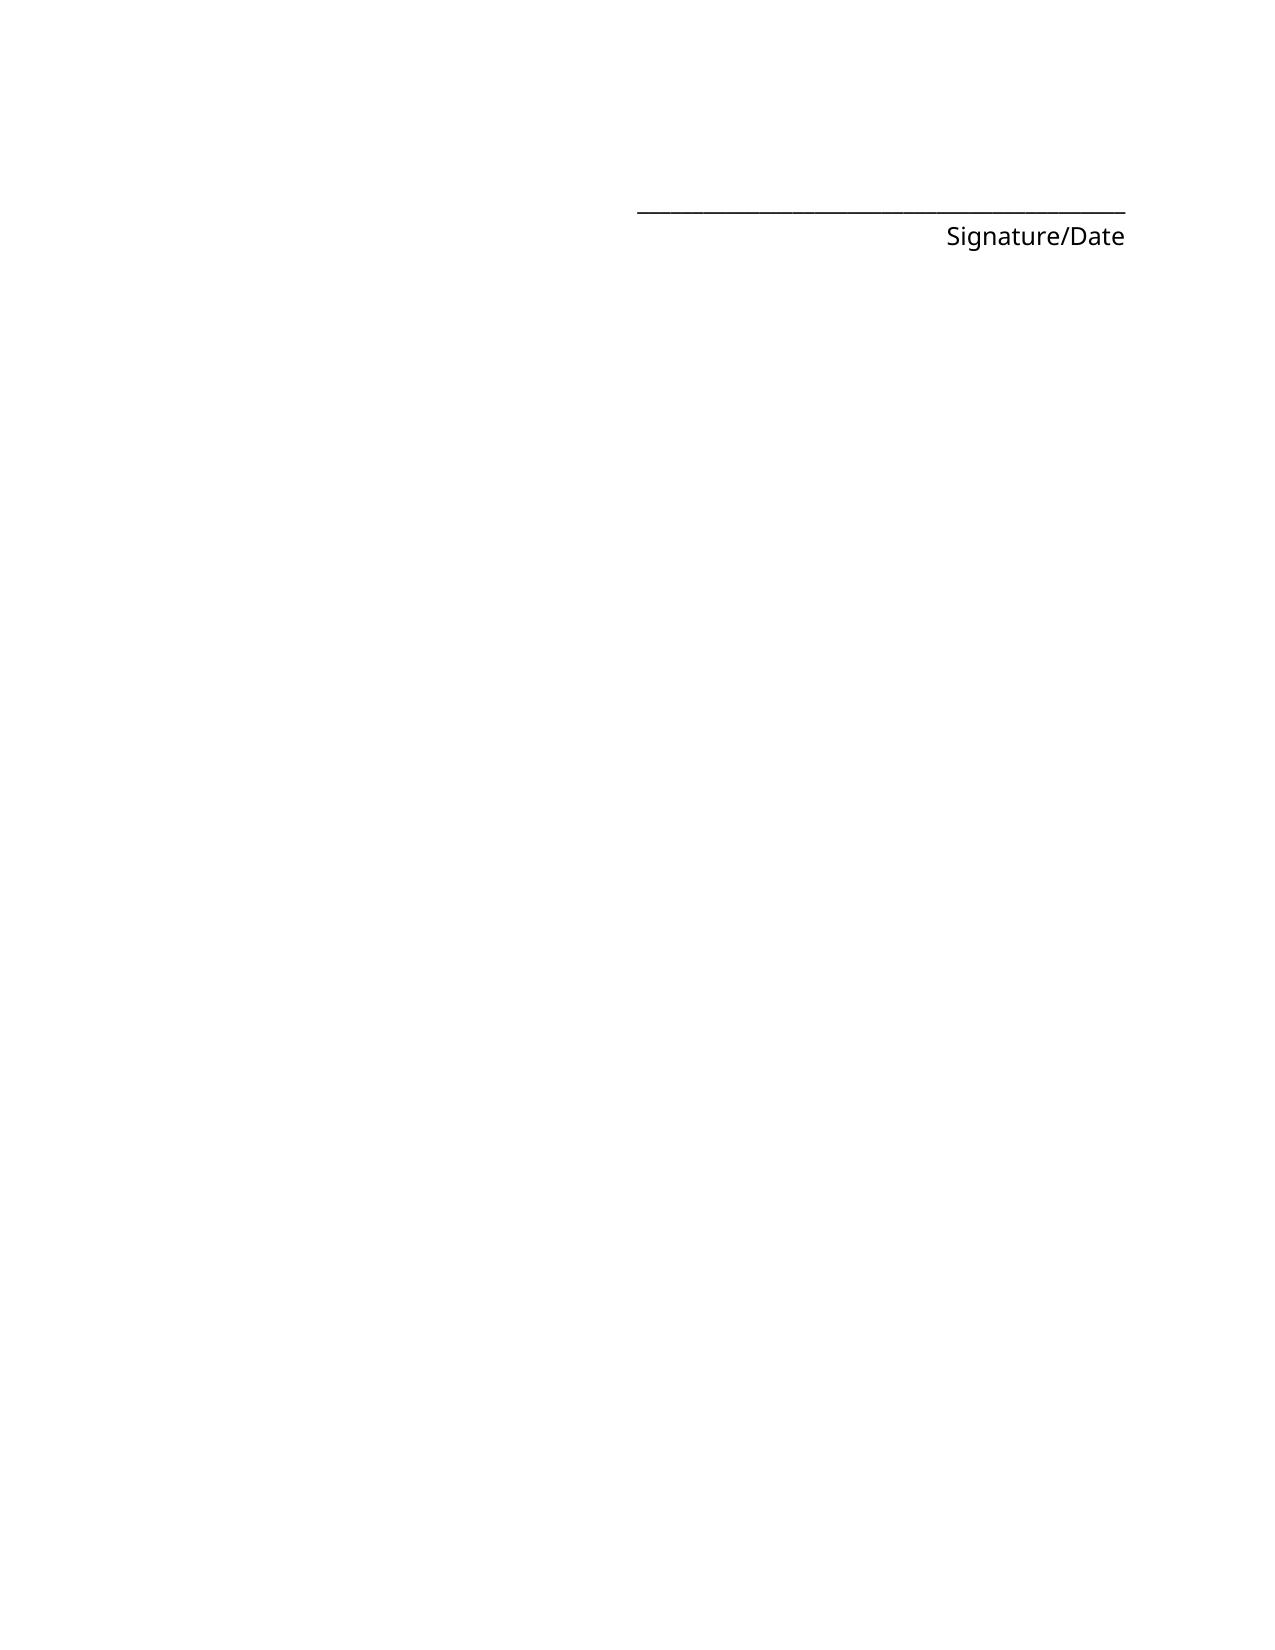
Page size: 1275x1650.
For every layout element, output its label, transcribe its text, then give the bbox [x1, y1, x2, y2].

text ____________________________________________ [150, 184, 1125, 218]
text Signature/Date [150, 218, 1125, 252]
